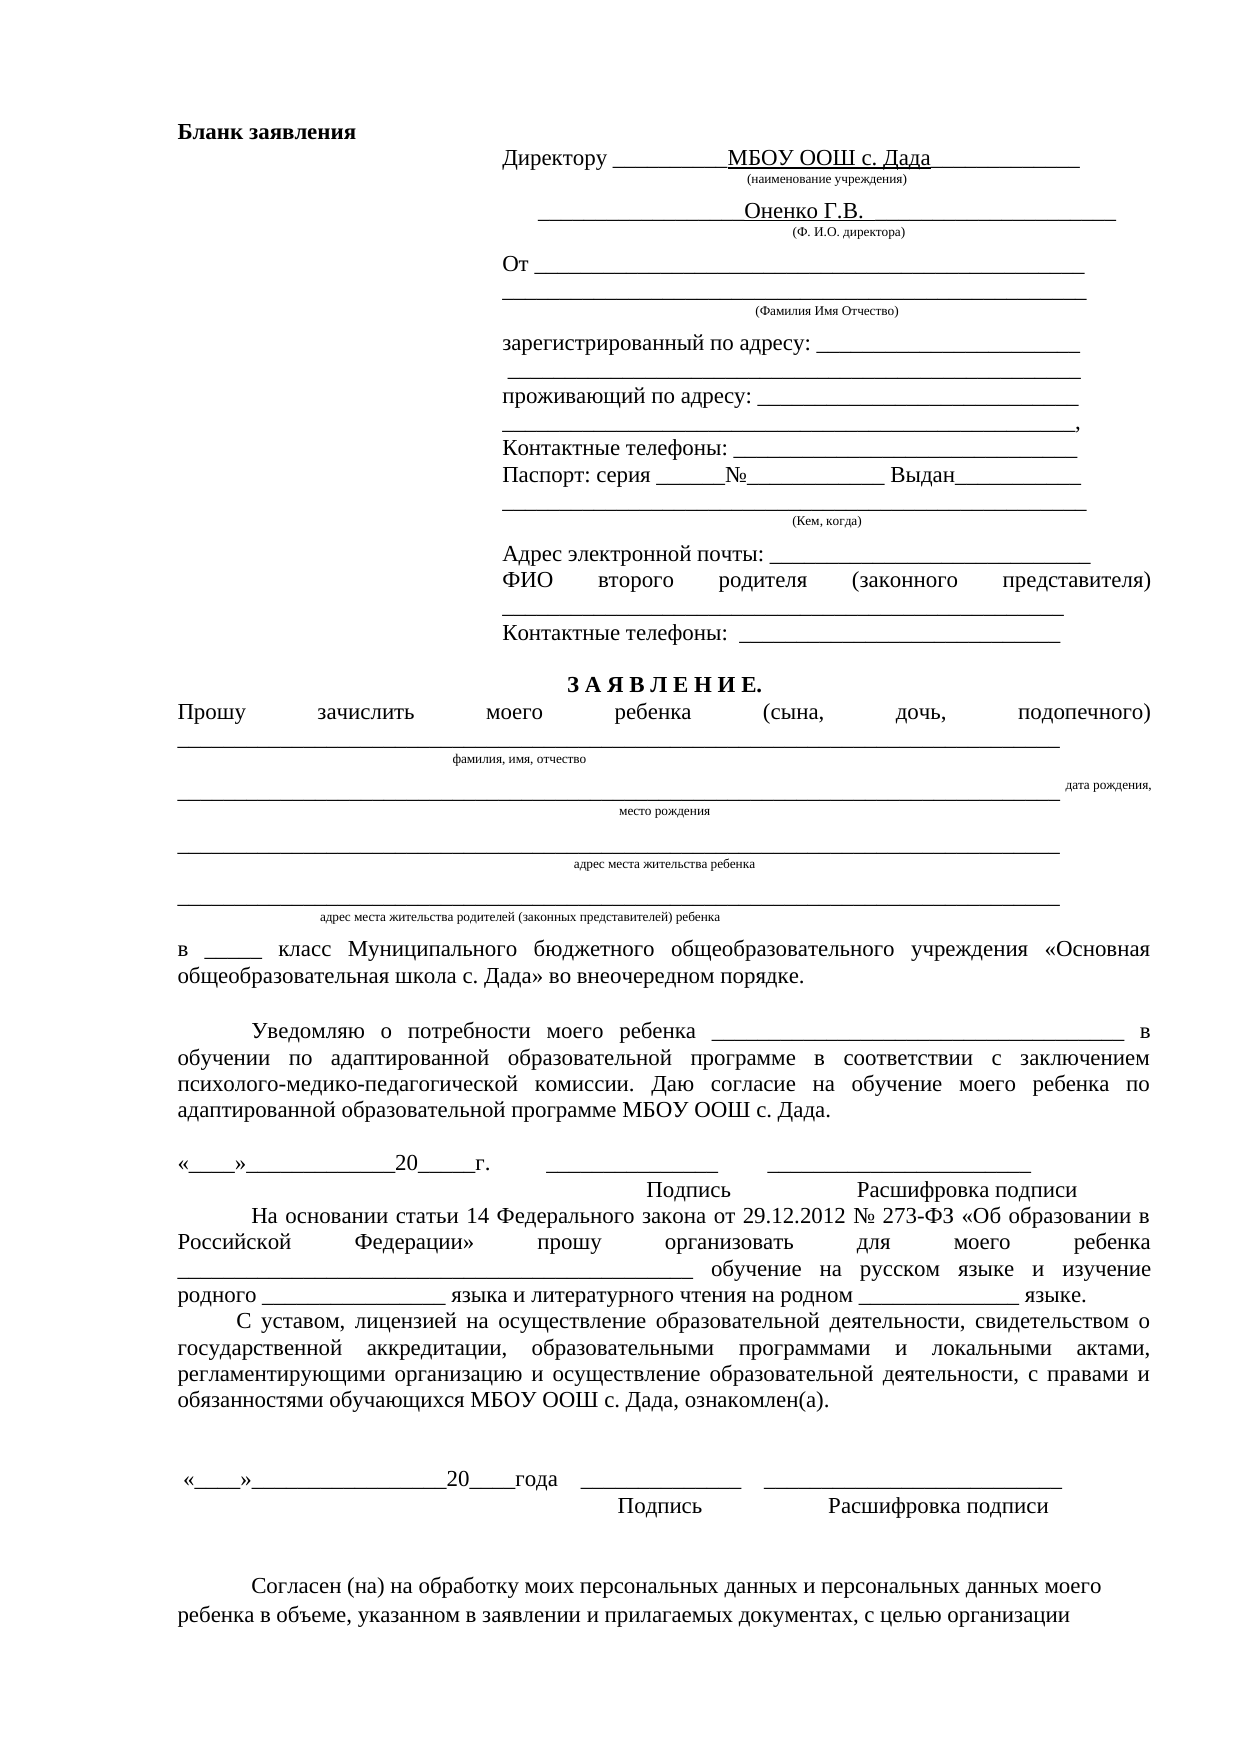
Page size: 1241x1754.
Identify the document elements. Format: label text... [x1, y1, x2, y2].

text _____________________________________________________________________________ дата рождения, место рождения [177, 777, 1152, 830]
text (Фамилия Имя Отчество) [502, 303, 1152, 329]
text З А Я В Л Е Н И Е. [177, 672, 1152, 698]
text фамилия, имя, отчество [177, 751, 1152, 777]
text Уведомляю о потребности моего ребенка ____________________________________ в обучении по адаптированной образовательной программе в соответствии с заключением психолого-медико-педагогической комиссии. Даю согласие на обучение моего ребенка по адаптированной образовательной программе МБОУ ООШ с. Дада. [177, 1017, 1152, 1123]
text Подпись Расшифровка подписи [177, 1492, 1152, 1518]
text «____»_____________20_____г. _______________ _______________________ [177, 1149, 1152, 1176]
text Контактные телефоны: ______________________________ [502, 434, 1152, 461]
text (наименование учреждения) __________________Оненко Г.В. _____________________ (Ф. И.О. директора) [502, 171, 1152, 250]
text Директору __________МБОУ ООШ с. Дада_____________ [502, 144, 1152, 171]
text адрес места жительства ребенка [177, 856, 1152, 882]
text С уставом, лицензией на осуществление образовательной деятельности, свидетельством о государственной аккредитации, образовательными программами и локальными актами, регламентирующими организацию и осуществление образовательной деятельности, с правами и обязанностями обучающихся МБОУ ООШ с. Дада, ознакомлен(а). [177, 1307, 1152, 1413]
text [177, 1573, 1152, 1627]
text Бланк заявления [177, 118, 1152, 144]
text Контактные телефоны: ____________________________ [502, 619, 1152, 645]
text Адрес электронной почты: ____________________________ [502, 540, 1152, 566]
text «____»_________________20____года ______________ __________________________ [177, 1466, 1152, 1492]
text Прошу зачислить моего ребенка (сына, дочь, подопечного) _____________________________________________________________________________ [177, 698, 1152, 751]
text проживающий по адресу: ____________________________ __________________________________________________, [502, 382, 1152, 434]
text в _____ класс Муниципального бюджетного общеобразовательного учреждения «Основная общеобразовательная школа с. Дада» во внеочередном порядке. [177, 935, 1152, 989]
text Подпись Расшифровка подписи [177, 1176, 1152, 1202]
text На основании статьи 14 Федерального закона от 29.12.2012 № 273-ФЗ «Об образовании в Российской Федерации» прошу организовать для моего ребенка _____________________________________________ обучение на русском языке и изучение родного ________________ языка и литературного чтения на родном ______________ языке. [177, 1202, 1152, 1307]
text (Кем, когда) [502, 513, 1152, 540]
text ___________________________________________________ [502, 487, 1152, 513]
text От ________________________________________________ ___________________________________________________ [502, 250, 1152, 303]
text ФИО второго родителя (законного представителя) _________________________________________________ [502, 566, 1152, 619]
text __________________________________________________ [502, 355, 1152, 382]
text адрес места жительства родителей (законных представителей) ребенка [177, 909, 1152, 935]
text зарегистрированный по адресу: _______________________ [502, 329, 1152, 355]
text Паспорт: серия ______№____________ Выдан___________ [502, 461, 1152, 487]
text _____________________________________________________________________________ [177, 830, 1152, 856]
text _____________________________________________________________________________ [177, 882, 1152, 909]
